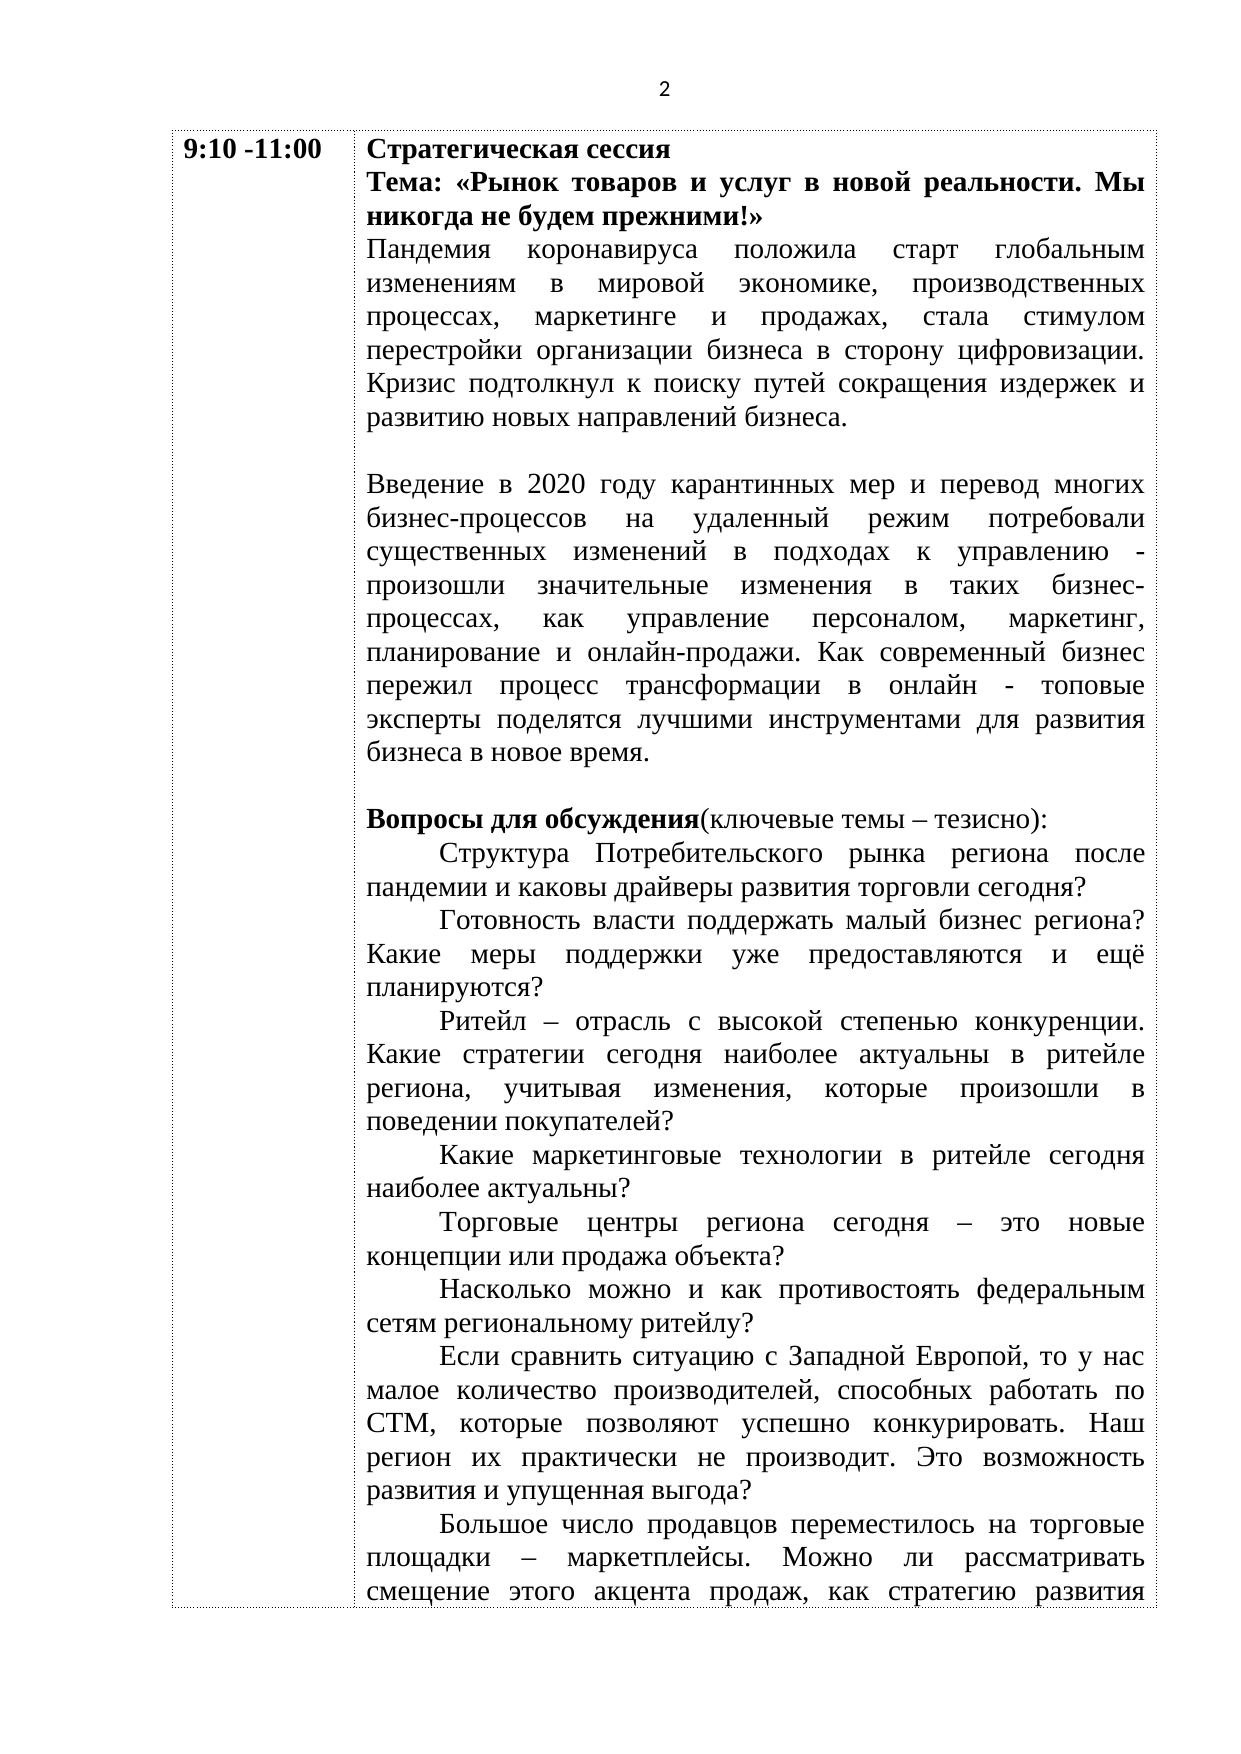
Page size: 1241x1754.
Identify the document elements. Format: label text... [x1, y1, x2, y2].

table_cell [355, 130, 1157, 1607]
table_cell 9:10 -11:00 [172, 130, 355, 1607]
